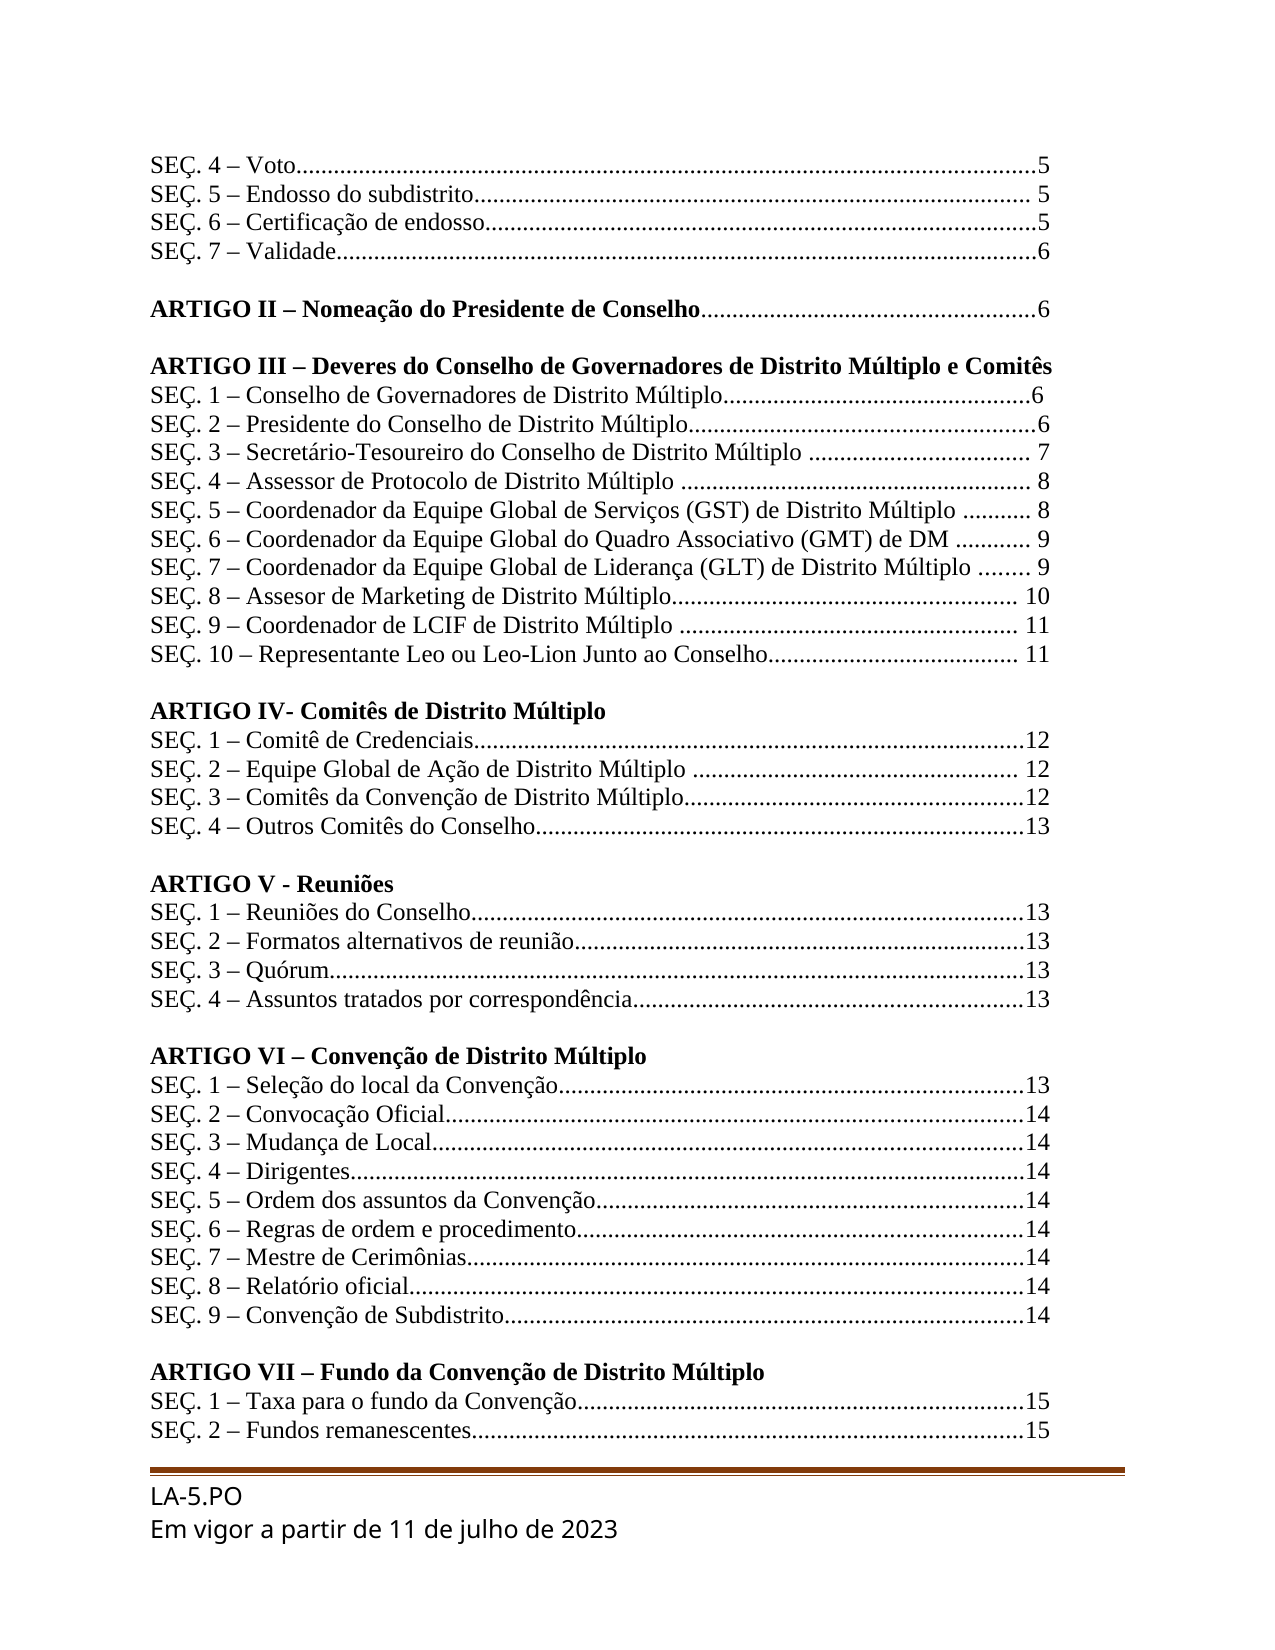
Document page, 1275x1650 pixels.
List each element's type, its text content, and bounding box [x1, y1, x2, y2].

text ARTIGO V - Reuniões [150, 869, 1125, 897]
text SEÇ. 10 – Representante Leo ou Leo-Lion Junto ao Conselho 11 [150, 639, 1125, 667]
text SEÇ. 1 – Conselho de Governadores de Distrito Múltiplo 6 [150, 380, 1125, 409]
text SEÇ. 7 – Mestre de Cerimônias 14 [150, 1242, 1125, 1271]
text SEÇ. 2 – Convocação Oficial 14 [150, 1099, 1125, 1127]
text SEÇ. 3 – Secretário-Tesoureiro do Conselho de Distrito Múltiplo 7 [150, 437, 1125, 466]
text SEÇ. 6 – Certificação de endosso 5 [150, 207, 1125, 236]
text SEÇ. 2 – Formatos alternativos de reunião 13 [150, 926, 1125, 955]
text SEÇ. 6 – Coordenador da Equipe Global do Quadro Associativo (GMT) de DM 9 [150, 524, 1125, 552]
text SEÇ. 1 – Comitê de Credenciais 12 [150, 725, 1125, 754]
text SEÇ. 5 – Coordenador da Equipe Global de Serviços (GST) de Distrito Múltiplo 8 [150, 495, 1125, 524]
text ARTIGO VI – Convenção de Distrito Múltiplo [150, 1041, 1125, 1070]
text SEÇ. 1 – Taxa para o fundo da Convenção 15 [150, 1386, 1125, 1415]
text SEÇ. 5 – Ordem dos assuntos da Convenção 14 [150, 1185, 1125, 1214]
text SEÇ. 5 – Endosso do subdistrito 5 [150, 179, 1125, 207]
text SEÇ. 1 – Seleção do local da Convenção 13 [150, 1070, 1125, 1099]
text SEÇ. 4 – Outros Comitês do Conselho 13 [150, 811, 1125, 840]
text SEÇ. 2 – Fundos remanescentes 15 [150, 1415, 1125, 1444]
text SEÇ. 4 – Dirigentes 14 [150, 1156, 1125, 1185]
text SEÇ. 3 – Mudança de Local 14 [150, 1127, 1125, 1156]
text SEÇ. 7 – Validade 6 [150, 236, 1125, 265]
text SEÇ. 8 – Assesor de Marketing de Distrito Múltiplo 10 [150, 581, 1125, 610]
text SEÇ. 2 – Equipe Global de Ação de Distrito Múltiplo 12 [150, 754, 1125, 782]
text SEÇ. 7 – Coordenador da Equipe Global de Liderança (GLT) de Distrito Múltiplo 9 [150, 552, 1125, 581]
text SEÇ. 6 – Regras de ordem e procedimento 14 [150, 1214, 1125, 1242]
text SEÇ. 9 – Convenção de Subdistrito 14 [150, 1300, 1125, 1329]
text ARTIGO II – Nomeação do Presidente de Conselho 6 [150, 294, 1125, 322]
text SEÇ. 8 – Relatório oficial 14 [150, 1271, 1125, 1300]
text SEÇ. 3 – Quórum 13 [150, 955, 1125, 984]
text SEÇ. 4 – Assessor de Protocolo de Distrito Múltiplo 8 [150, 466, 1125, 495]
text ARTIGO IV- Comitês de Distrito Múltiplo [150, 696, 1125, 725]
text SEÇ. 4 – Voto 5 [150, 150, 1125, 179]
text SEÇ. 3 – Comitês da Convenção de Distrito Múltiplo 12 [150, 782, 1125, 811]
text ARTIGO III – Deveres do Conselho de Governadores de Distrito Múltiplo e Comitês [150, 351, 1125, 380]
text SEÇ. 1 – Reuniões do Conselho 13 [150, 897, 1125, 926]
text ARTIGO VII – Fundo da Convenção de Distrito Múltiplo [150, 1357, 1125, 1386]
text SEÇ. 2 – Presidente do Conselho de Distrito Múltiplo 6 [150, 409, 1125, 437]
text SEÇ. 9 – Coordenador de LCIF de Distrito Múltiplo 11 [150, 610, 1125, 639]
text SEÇ. 4 – Assuntos tratados por correspondência 13 [150, 984, 1125, 1012]
